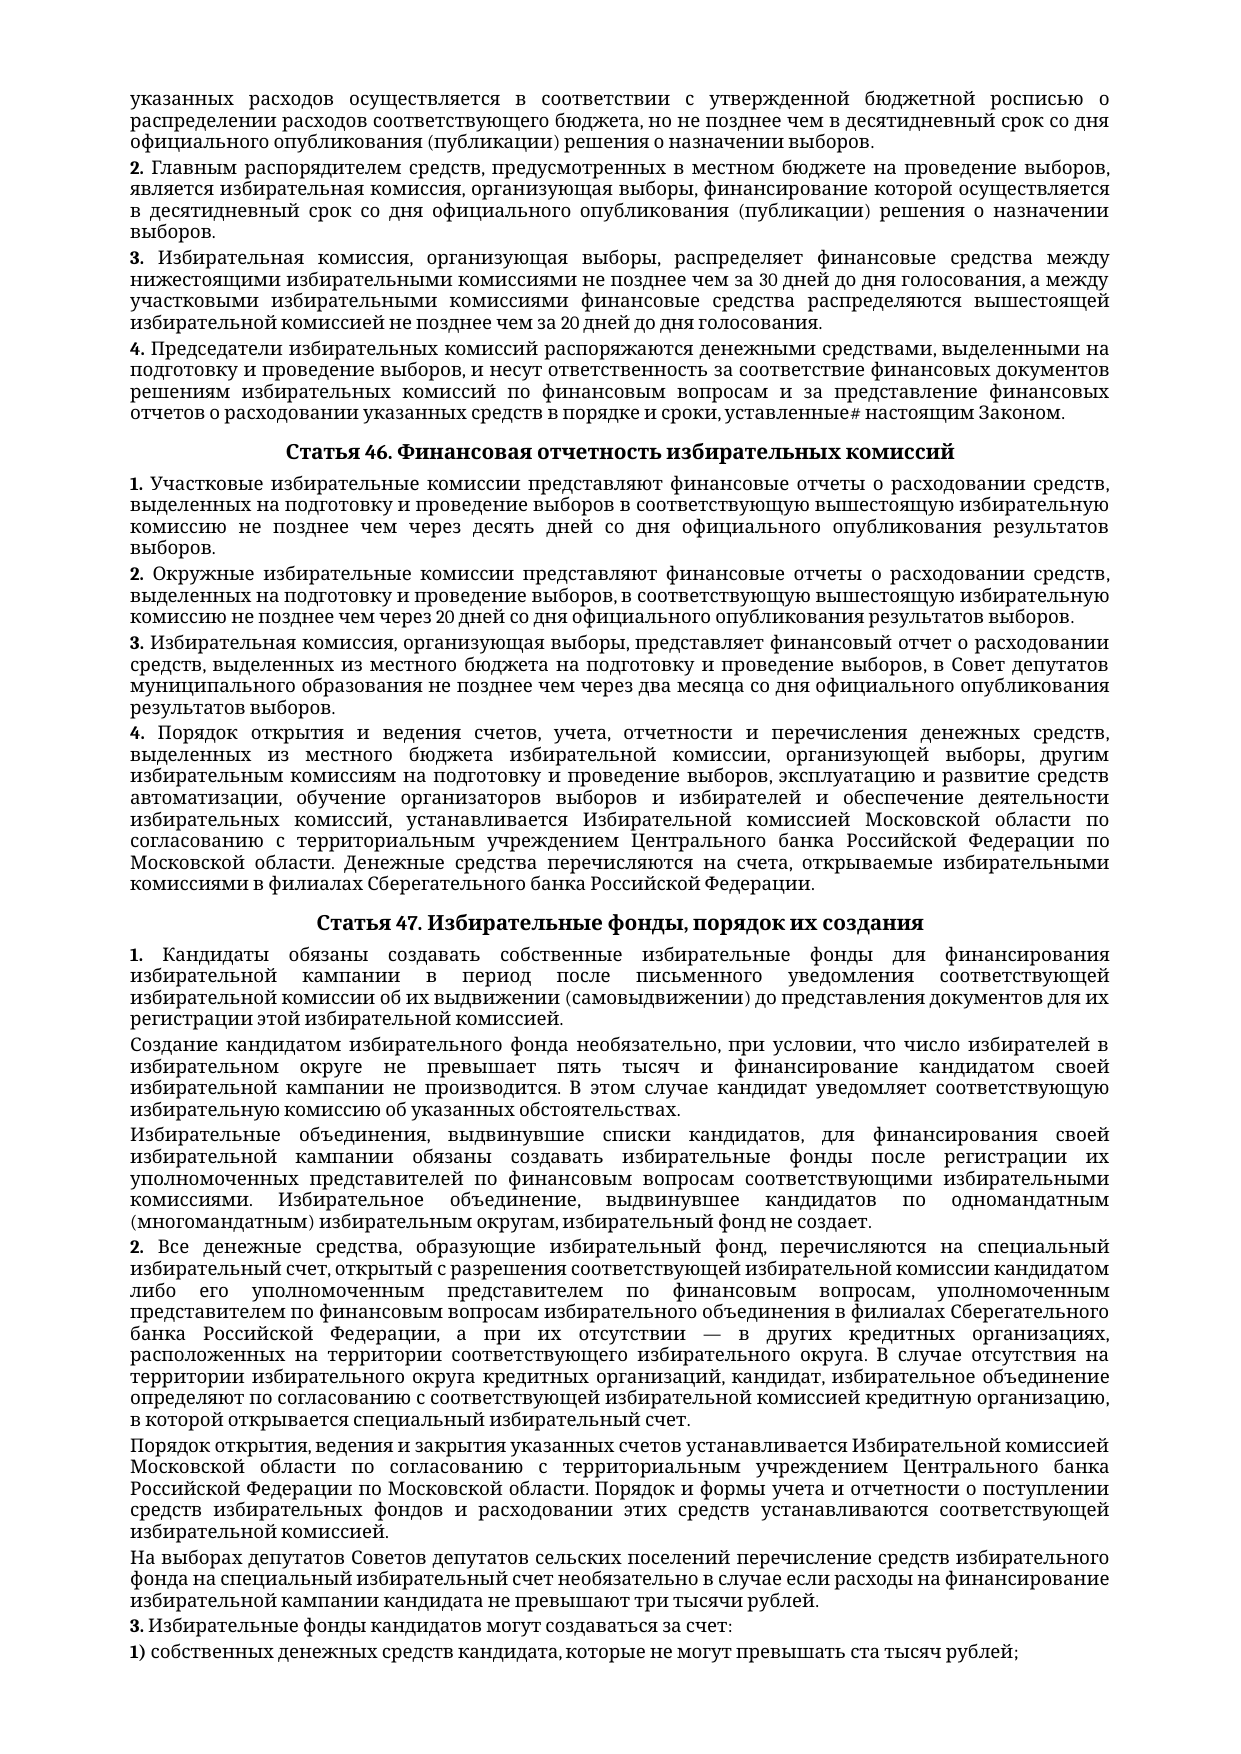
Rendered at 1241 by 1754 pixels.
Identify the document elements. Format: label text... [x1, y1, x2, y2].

text 3. Избирательная комиссия, организующая выборы, представляет финансовый отчет о расходовании средств, выделенных из местного бюджета на подготовку и проведение выборов, в Совет депутатов муниципального образования не позднее чем через два месяца со дня официального опубликования результатов выборов. [130, 632, 1110, 719]
text 3. Избирательные фонды кандидатов могут создаваться за счет: [130, 1616, 1110, 1638]
text 4. Председатели избирательных комиссий распоряжаются денежными средствами, выделенными на подготовку и проведение выборов, и несут ответственность за соответствие финансовых документов решениям избирательных комиссий по финансовым вопросам и за представление финансовых отчетов о расходовании указанных средств в порядке и сроки, уставленные# настоящим Законом. [130, 338, 1110, 424]
text 2. Окружные избирательные комиссии представляют финансовые отчеты о расходовании средств, выделенных на подготовку и проведение выборов, в соответствующую вышестоящую избирательную комиссию не позднее чем через 20 дней со дня официального опубликования результатов выборов. [130, 564, 1110, 628]
text 2. Все денежные средства, образующие избирательный фонд, перечисляются на специальный избирательный счет, открытый с разрешения соответствующей избирательной комиссии кандидатом либо его уполномоченным представителем по финансовым вопросам, уполномоченным представителем по финансовым вопросам избирательного объединения в филиалах Сберегательного банка Российской Федерации, а при их отсутствии — в других кредитных организациях, расположенных на территории соответствующего избирательного округа. В случае отсутствия на территории избирательного округа кредитных организаций, кандидат, избирательное объединение определяют по согласованию с соответствующей избирательной комиссией кредитную организацию, в которой открывается специальный избирательный счет. [130, 1237, 1110, 1431]
text 2. Главным распорядителем средств, предусмотренных в местном бюджете на проведение выборов, является избирательная комиссия, организующая выборы, финансирование которой осуществляется в десятидневный срок со дня официального опубликования (публикации) решения о назначении выборов. [130, 157, 1110, 244]
text Избирательные объединения, выдвинувшие списки кандидатов, для финансирования своей избирательной кампании обязаны создавать избирательные фонды после регистрации их уполномоченных представителей по финансовым вопросам соответствующими избирательными комиссиями. Избирательное объединение, выдвинувшее кандидатов по одномандатным (многомандатным) избирательным округам, избирательный фонд не создает. [130, 1125, 1110, 1233]
text На выборах депутатов Советов депутатов сельских поселений перечисление средств избирательного фонда на специальный избирательный счет необязательно в случае если расходы на финансирование избирательной кампании кандидата не превышают три тысячи рублей. [130, 1547, 1110, 1612]
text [130, 88, 1110, 153]
text 1. Кандидаты обязаны создавать собственные избирательные фонды для финансирования избирательной кампании в период после письменного уведомления соответствующей избирательной комиссии об их выдвижении (самовыдвижении) до представления документов для их регистрации этой избирательной комиссией. [130, 944, 1110, 1030]
text Статья 47. Избирательные фонды, порядок их создания [130, 912, 1110, 936]
text 4. Порядок открытия и ведения счетов, учета, отчетности и перечисления денежных средств, выделенных из местного бюджета избирательной комиссии, организующей выборы, другим избирательным комиссиям на подготовку и проведение выборов, эксплуатацию и развитие средств автоматизации, обучение организаторов выборов и избирателей и обеспечение деятельности избирательных комиссий, устанавливается Избирательной комиссией Московской области по согласованию с территориальным учреждением Центрального банка Российской Федерации по Московской области. Денежные средства перечисляются на счета, открываемые избирательными комиссиями в филиалах Сберегательного банка Российской Федерации. [130, 723, 1110, 895]
text Статья 46. Финансовая отчетность избирательных комиссий [130, 441, 1110, 465]
text Порядок открытия, ведения и закрытия указанных счетов устанавливается Избирательной комиссией Московской области по согласованию с территориальным учреждением Центрального банка Российской Федерации по Московской области. Порядок и формы учета и отчетности о поступлении средств избирательных фондов и расходовании этих средств устанавливаются соответствующей избирательной комиссией. [130, 1435, 1110, 1543]
text Создание кандидатом избирательного фонда необязательно, при условии, что число избирателей в избирательном округе не превышает пять тысяч и финансирование кандидатом своей избирательной кампании не производится. В этом случае кандидат уведомляет соответствующую избирательную комиссию об указанных обстоятельствах. [130, 1034, 1110, 1121]
text 1) собственных денежных средств кандидата, которые не могут превышать ста тысяч рублей; [130, 1642, 1110, 1663]
text 1. Участковые избирательные комиссии представляют финансовые отчеты о расходовании средств, выделенных на подготовку и проведение выборов в соответствующую вышестоящую избирательную комиссию не позднее чем через десять дней со дня официального опубликования результатов выборов. [130, 473, 1110, 559]
text 3. Избирательная комиссия, организующая выборы, распределяет финансовые средства между нижестоящими избирательными комиссиями не позднее чем за 30 дней до дня голосования, а между участковыми избирательными комиссиями финансовые средства распределяются вышестоящей избирательной комиссией не позднее чем за 20 дней до дня голосования. [130, 248, 1110, 334]
